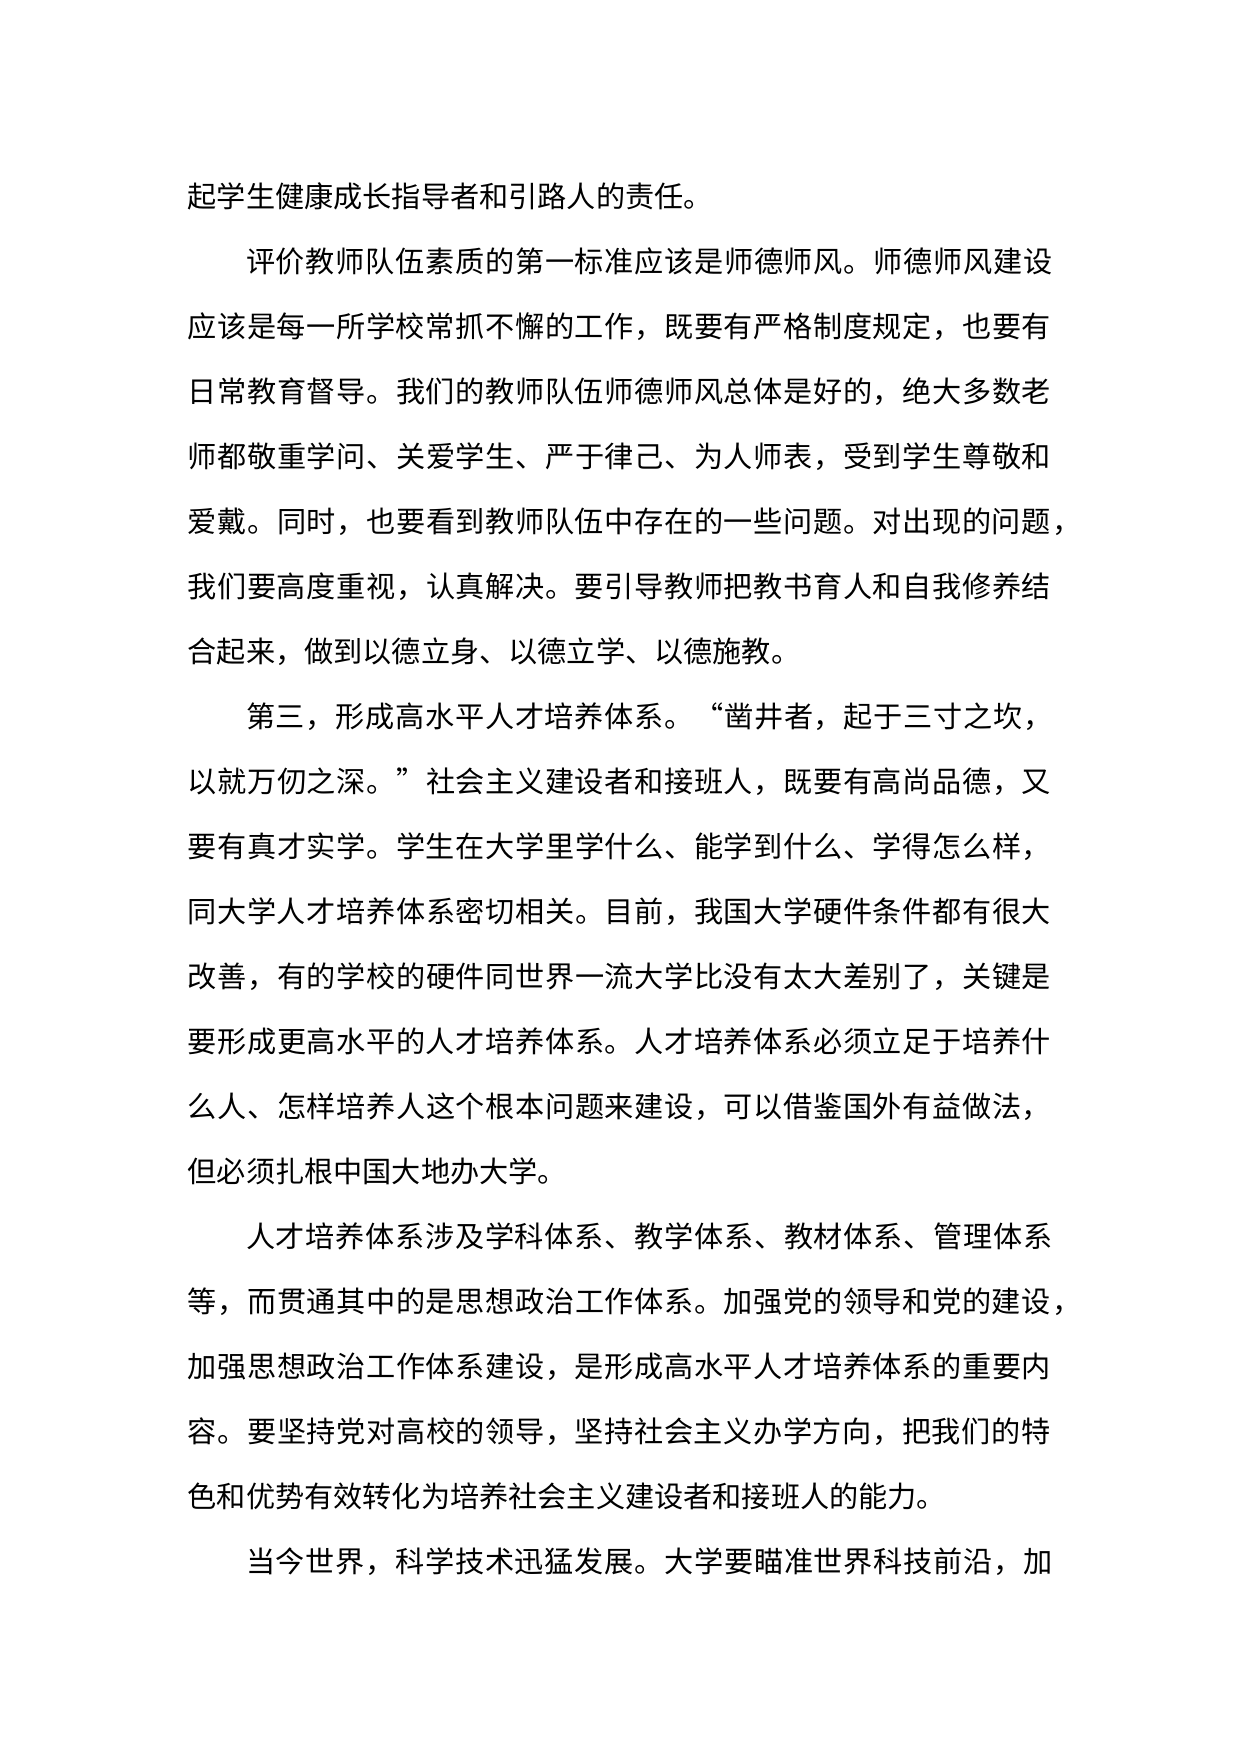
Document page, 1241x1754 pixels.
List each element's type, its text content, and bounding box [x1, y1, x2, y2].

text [187, 1527, 1053, 1592]
text 人才培养体系涉及学科体系、教学体系、教材体系、管理体系等，而贯通其中的是思想政治工作体系。加强党的领导和党的建设，加强思想政治工作体系建设，是形成高水平人才培养体系的重要内容。要坚持党对高校的领导，坚持社会主义办学方向，把我们的特色和优势有效转化为培养社会主义建设者和接班人的能力。 [187, 1202, 1053, 1527]
text 第三，形成高水平人才培养体系。“凿井者，起于三寸之坎，以就万仞之深。”社会主义建设者和接班人，既要有高尚品德，又要有真才实学。学生在大学里学什么、能学到什么、学得怎么样，同大学人才培养体系密切相关。目前，我国大学硬件条件都有很大改善，有的学校的硬件同世界一流大学比没有太大差别了，关键是要形成更高水平的人才培养体系。人才培养体系必须立足于培养什么人、怎样培养人这个根本问题来建设，可以借鉴国外有益做法，但必须扎根中国大地办大学。 [187, 682, 1053, 1202]
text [187, 162, 1053, 227]
text 评价教师队伍素质的第一标准应该是师德师风。师德师风建设应该是每一所学校常抓不懈的工作，既要有严格制度规定，也要有日常教育督导。我们的教师队伍师德师风总体是好的，绝大多数老师都敬重学问、关爱学生、严于律己、为人师表，受到学生尊敬和爱戴。同时，也要看到教师队伍中存在的一些问题。对出现的问题，我们要高度重视，认真解决。要引导教师把教书育人和自我修养结合起来，做到以德立身、以德立学、以德施教。 [187, 227, 1053, 682]
